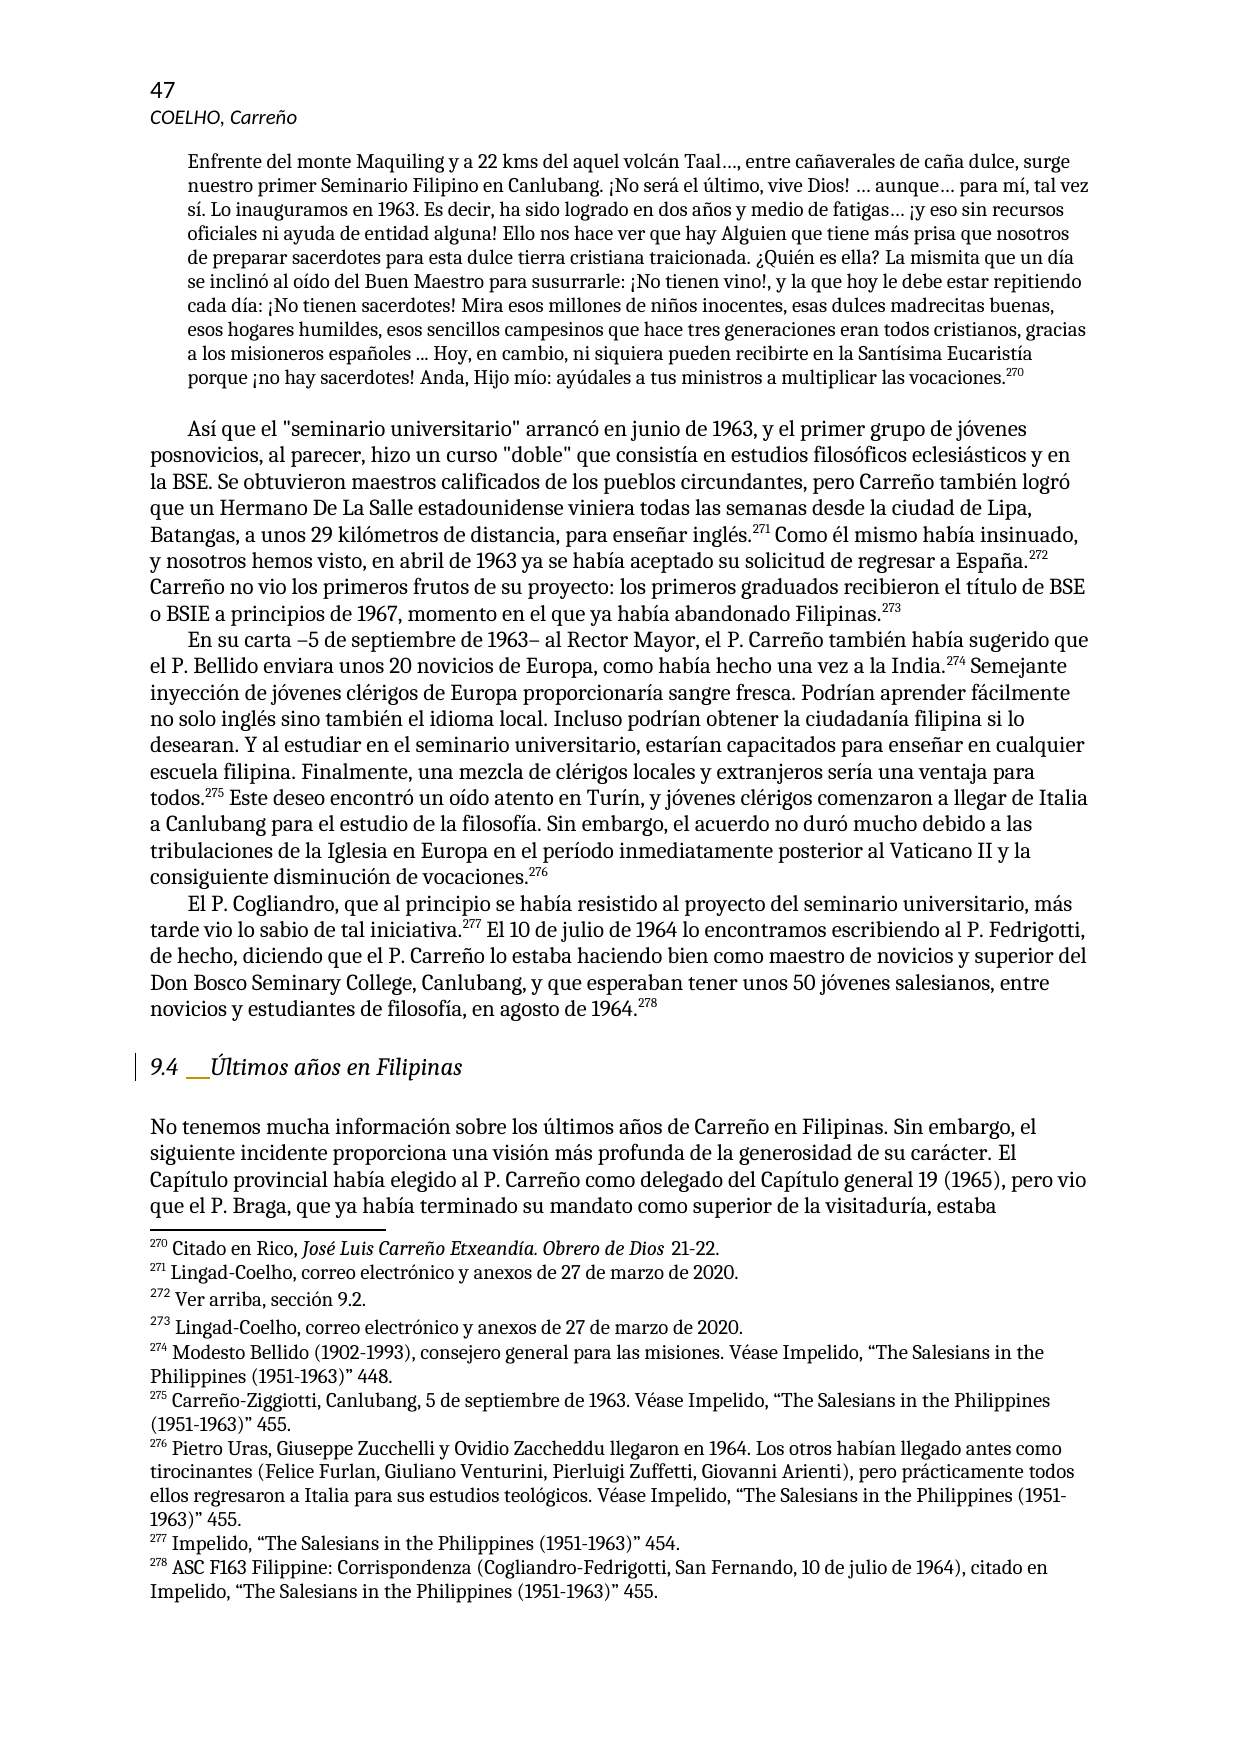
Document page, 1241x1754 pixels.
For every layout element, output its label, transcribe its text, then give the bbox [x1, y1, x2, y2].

text El P. Cogliandro, que al principio se había resistido al proyecto del seminario universitario, más tarde vio lo sabio de tal iniciativa. El 10 de julio de 1964 lo encontramos escribiendo al P. Fedrigotti, de hecho, diciendo que el P. Carreño lo estaba haciendo bien como maestro de novicios y superior del Don Bosco Seminary College, Canlubang, y que esperaban tener unos 50 jóvenes salesianos, entre novicios y estudiantes de filosofía, en agosto de 1964. [150, 890, 1090, 1022]
text No tenemos mucha información sobre los últimos años de Carreño en Filipinas. Sin embargo, el siguiente incidente proporciona una visión más profunda de la generosidad de su carácter. El Capítulo provincial había elegido al P. Carreño como delegado del Capítulo general 19 (1965), pero vio que el P. Braga, que ya había terminado su mandato como superior de la visitaduría, estaba interesado en ir al Capítulo, y así le cedió su lugar. El P. Braga ejercía, en aquel momento, como confesor en San Fernando, Pampanga. [150, 1114, 1090, 1219]
subtitle 9.4 Últimos años en Filipinas [150, 1053, 1090, 1081]
text En su carta –5 de septiembre de 1963– al Rector Mayor, el P. Carreño también había sugerido que el P. Bellido enviara unos 20 novicios de Europa, como había hecho una vez a la India. Semejante inyección de jóvenes clérigos de Europa proporcionaría sangre fresca. Podrían aprender fácilmente no solo inglés sino también el idioma local. Incluso podrían obtener la ciudadanía filipina si lo desearan. Y al estudiar en el seminario universitario, estarían capacitados para enseñar en cualquier escuela filipina. Finalmente, una mezcla de clérigos locales y extranjeros sería una ventaja para todos. Este deseo encontró un oído atento en Turín, y jóvenes clérigos comenzaron a llegar de Italia a Canlubang para el estudio de la filosofía. Sin embargo, el acuerdo no duró mucho debido a las tribulaciones de la Iglesia en Europa en el período inmediatamente posterior al Vaticano II y la consiguiente disminución de vocaciones. [150, 627, 1090, 890]
text Enfrente del monte Maquiling y a 22 kms del aquel volcán Taal…, entre cañaverales de caña dulce, surge nuestro primer Seminario Filipino en Canlubang. ¡No será el último, vive Dios! … aunque… para mí, tal vez sí. Lo inauguramos en 1963. Es decir, ha sido logrado en dos años y medio de fatigas… ¡y eso sin recursos oficiales ni ayuda de entidad alguna! Ello nos hace ver que hay Alguien que tiene más prisa que nosotros de preparar sacerdotes para esta dulce tierra cristiana traicionada. ¿Quién es ella? La mismita que un día se inclinó al oído del Buen Maestro para susurrarle: ¡No tienen vino!, y la que hoy le debe estar repitiendo cada día: ¡No tienen sacerdotes! Mira esos millones de niños inocentes, esas dulces madrecitas buenas, esos hogares humildes, esos sencillos campesinos que hace tres generaciones eran todos cristianos, gracias a los misioneros españoles ... Hoy, en cambio, ni siquiera pueden recibirte en la Santísima Eucaristía porque ¡no hay sacerdotes! Anda, Hijo mío: ayúdales a tus ministros a multiplicar las vocaciones. [187, 150, 1090, 389]
text Así que el "seminario universitario" arrancó en junio de 1963, y el primer grupo de jóvenes posnovicios, al parecer, hizo un curso "doble" que consistía en estudios filosóficos eclesiásticos y en la BSE. Se obtuvieron maestros calificados de los pueblos circundantes, pero Carreño también logró que un Hermano De La Salle estadounidense viniera todas las semanas desde la ciudad de Lipa, Batangas, a unos 29 kilómetros de distancia, para enseñar inglés. Como él mismo había insinuado, y nosotros hemos visto, en abril de 1963 ya se había aceptado su solicitud de regresar a España. Carreño no vio los primeros frutos de su proyecto: los primeros graduados recibieron el título de BSE o BSIE a principios de 1967, momento en el que ya había abandonado Filipinas. [150, 416, 1090, 627]
